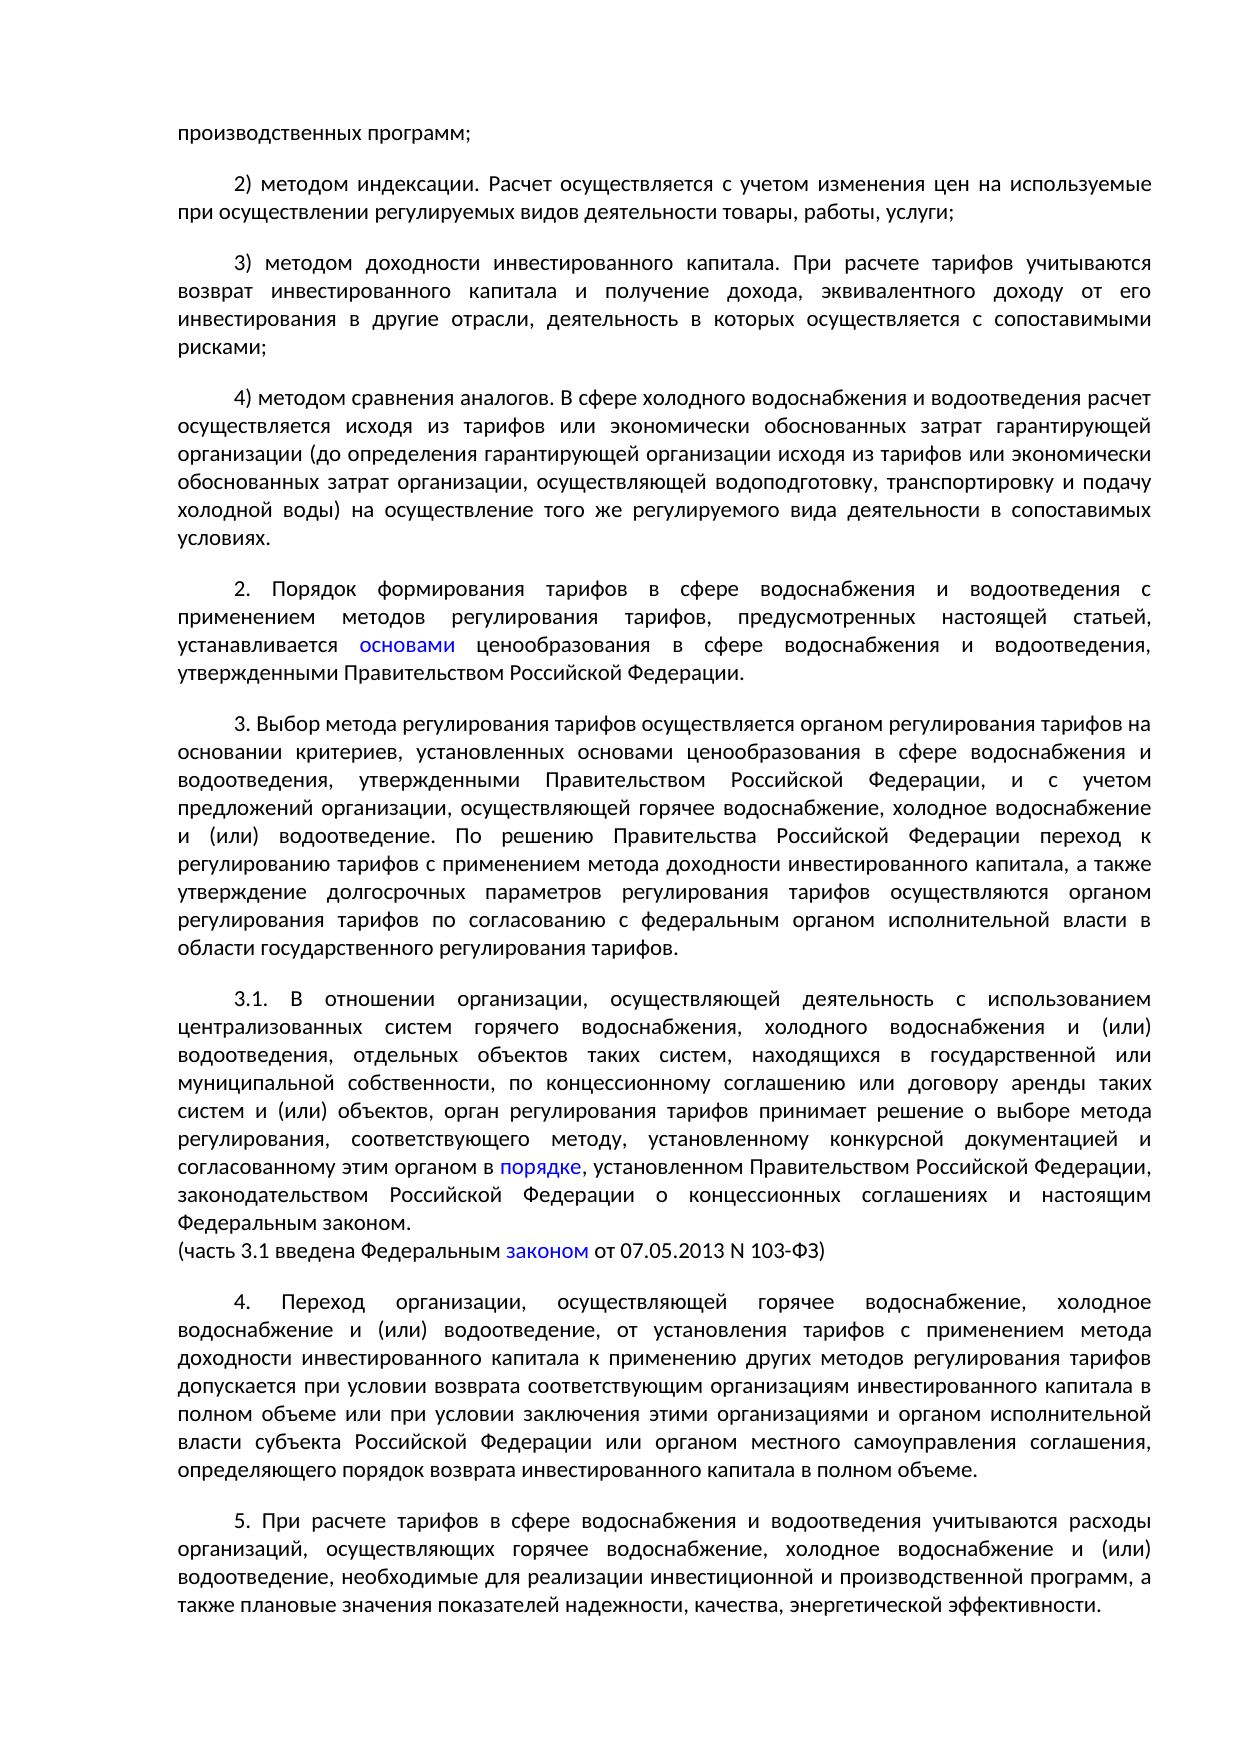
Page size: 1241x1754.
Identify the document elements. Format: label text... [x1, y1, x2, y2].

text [177, 118, 1152, 146]
text 3) методом доходности инвестированного капитала. При расчете тарифов учитываются возврат инвестированного капитала и получение дохода, эквивалентного доходу от его инвестирования в другие отрасли, деятельность в которых осуществляется с сопоставимыми рисками; [177, 248, 1152, 360]
text (часть 3.1 введена Федеральным законом от 07.05.2013 N 103-ФЗ) [177, 1236, 1152, 1264]
text 3.1. В отношении организации, осуществляющей деятельность с использованием централизованных систем горячего водоснабжения, холодного водоснабжения и (или) водоотведения, отдельных объектов таких систем, находящихся в государственной или муниципальной собственности, по концессионному соглашению или договору аренды таких систем и (или) объектов, орган регулирования тарифов принимает решение о выборе метода регулирования, соответствующего методу, установленному конкурсной документацией и согласованному этим органом в порядке, установленном Правительством Российской Федерации, законодательством Российской Федерации о концессионных соглашениях и настоящим Федеральным законом. [177, 984, 1152, 1236]
text 2. Порядок формирования тарифов в сфере водоснабжения и водоотведения с применением методов регулирования тарифов, предусмотренных настоящей статьей, устанавливается основами ценообразования в сфере водоснабжения и водоотведения, утвержденными Правительством Российской Федерации. [177, 574, 1152, 686]
text 5. При расчете тарифов в сфере водоснабжения и водоотведения учитываются расходы организаций, осуществляющих горячее водоснабжение, холодное водоснабжение и (или) водоотведение, необходимые для реализации инвестиционной и производственной программ, а также плановые значения показателей надежности, качества, энергетической эффективности. [177, 1506, 1152, 1618]
text 4. Переход организации, осуществляющей горячее водоснабжение, холодное водоснабжение и (или) водоотведение, от установления тарифов с применением метода доходности инвестированного капитала к применению других методов регулирования тарифов допускается при условии возврата соответствующим организациям инвестированного капитала в полном объеме или при условии заключения этими организациями и органом исполнительной власти субъекта Российской Федерации или органом местного самоуправления соглашения, определяющего порядок возврата инвестированного капитала в полном объеме. [177, 1287, 1152, 1483]
text 4) методом сравнения аналогов. В сфере холодного водоснабжения и водоотведения расчет осуществляется исходя из тарифов или экономически обоснованных затрат гарантирующей организации (до определения гарантирующей организации исходя из тарифов или экономически обоснованных затрат организации, осуществляющей водоподготовку, транспортировку и подачу холодной воды) на осуществление того же регулируемого вида деятельности в сопоставимых условиях. [177, 383, 1152, 551]
text 3. Выбор метода регулирования тарифов осуществляется органом регулирования тарифов на основании критериев, установленных основами ценообразования в сфере водоснабжения и водоотведения, утвержденными Правительством Российской Федерации, и с учетом предложений организации, осуществляющей горячее водоснабжение, холодное водоснабжение и (или) водоотведение. По решению Правительства Российской Федерации переход к регулированию тарифов с применением метода доходности инвестированного капитала, а также утверждение долгосрочных параметров регулирования тарифов осуществляются органом регулирования тарифов по согласованию с федеральным органом исполнительной власти в области государственного регулирования тарифов. [177, 709, 1152, 961]
text 2) методом индексации. Расчет осуществляется с учетом изменения цен на используемые при осуществлении регулируемых видов деятельности товары, работы, услуги; [177, 169, 1152, 225]
